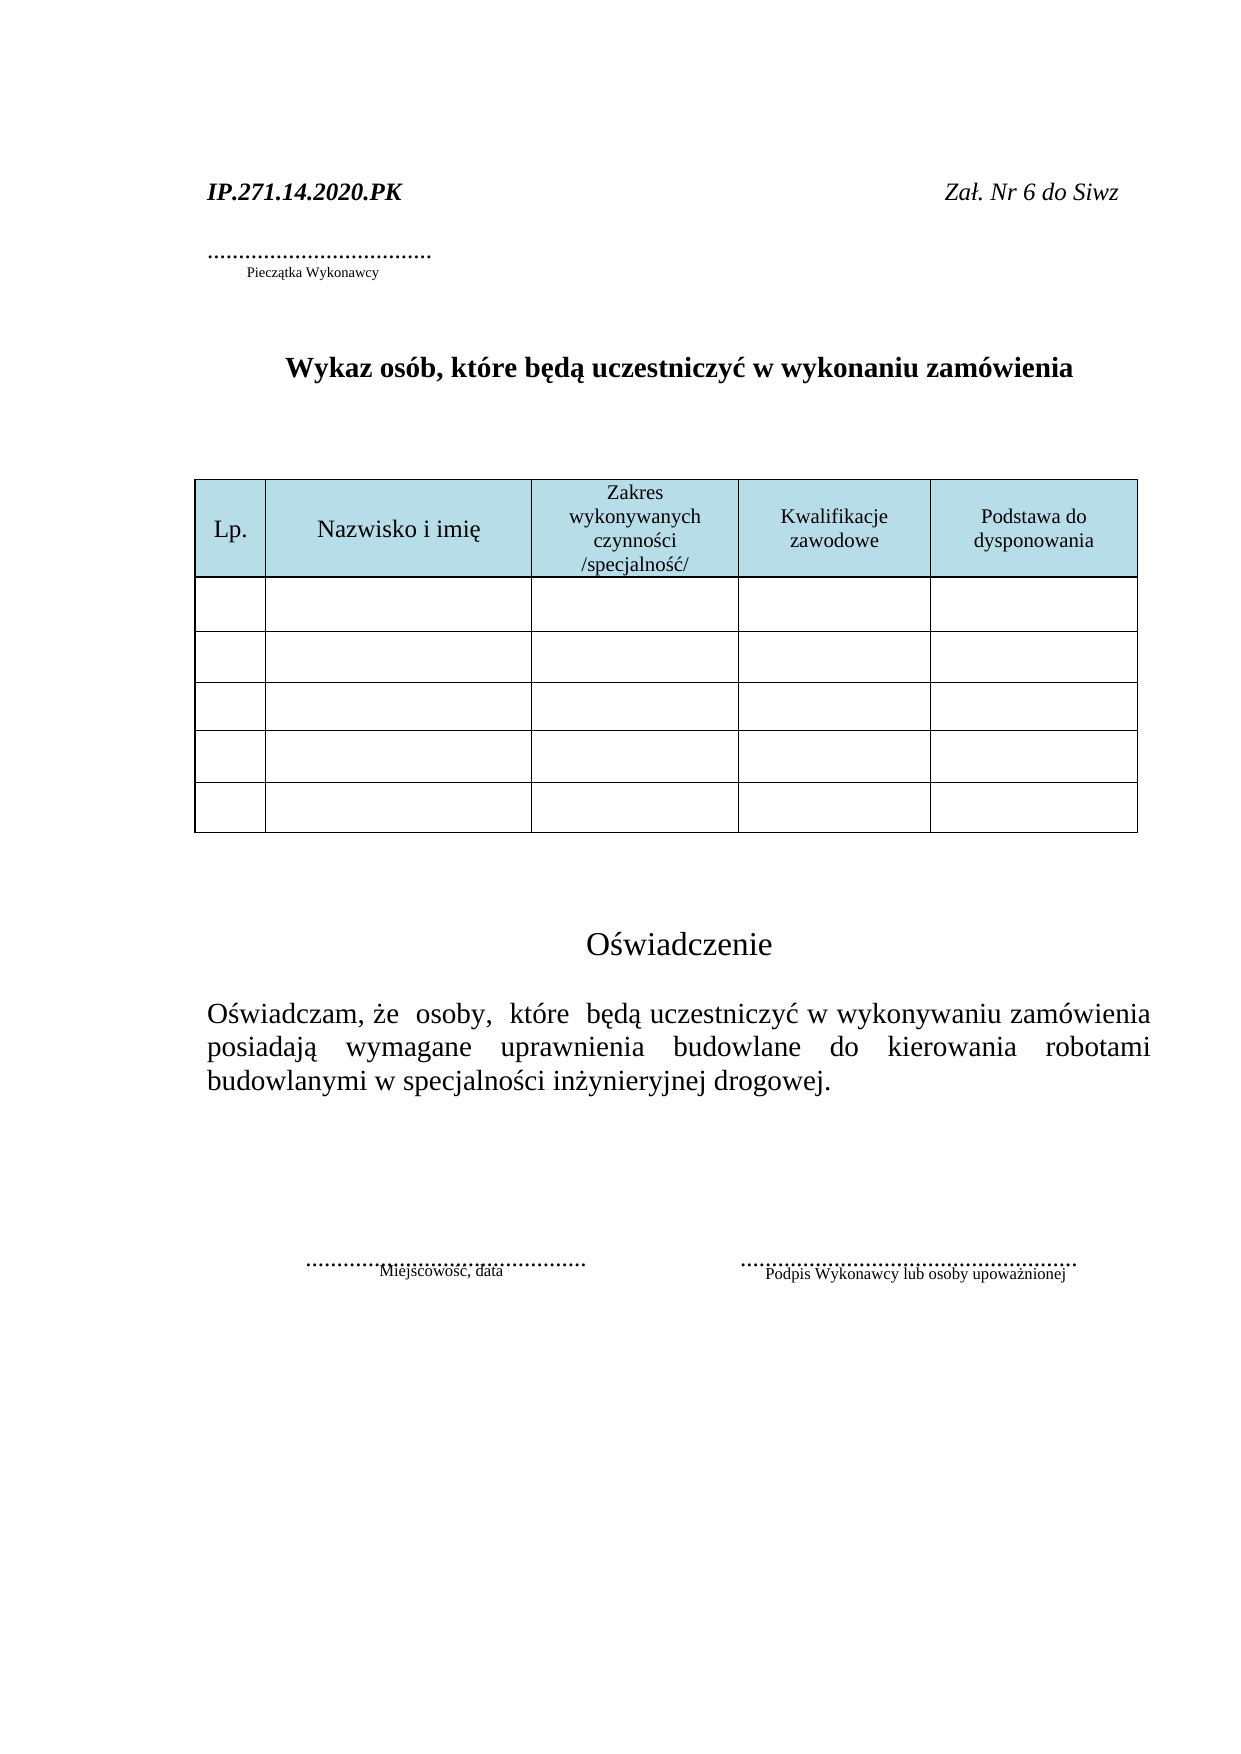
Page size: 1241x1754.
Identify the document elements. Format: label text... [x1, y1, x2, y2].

table_header ...................................................... [676, 1243, 1141, 1329]
table_cell [532, 683, 738, 730]
table_cell [739, 783, 930, 832]
table_header Nazwisko i imię [266, 480, 531, 576]
table_cell [196, 578, 265, 631]
table_cell [532, 632, 738, 682]
table_cell [931, 683, 1137, 730]
text Wykaz osób, które będą uczestniczyć w wykonaniu zamówienia [207, 350, 1152, 383]
table_cell [196, 683, 265, 730]
table_header Lp. [196, 480, 265, 576]
table_cell [739, 632, 930, 682]
table_cell [931, 632, 1137, 682]
table_cell [266, 783, 531, 832]
table_cell [739, 578, 930, 631]
table_cell [931, 578, 1137, 631]
table_header Kwalifikacje zawodowe [739, 480, 930, 576]
text Oświadczenie [207, 924, 1152, 962]
table_cell [266, 731, 531, 782]
table_cell [196, 731, 265, 782]
table_cell [532, 578, 738, 631]
table_cell [931, 783, 1137, 832]
table_cell [266, 578, 531, 631]
table_cell [266, 683, 531, 730]
table_cell [532, 783, 738, 832]
table_cell [931, 731, 1137, 782]
table_header ............................................. [215, 1243, 676, 1329]
table_header Podstawa do dysponowania [931, 480, 1137, 576]
table_header Zakres wykonywanych czynności /specjalność/ [532, 480, 738, 576]
table_cell [266, 632, 531, 682]
text Oświadczam, że osoby, które będą uczestniczyć w wykonywaniu zamówienia posiadają wymagane uprawnienia budowlane do kierowania robotami budowlanymi w specjalności inżynieryjnej drogowej. [207, 996, 1152, 1097]
text Pieczątka Wykonawcy [247, 263, 1152, 292]
text .................................... [207, 235, 1152, 263]
table_cell [196, 783, 265, 832]
table_cell [532, 731, 738, 782]
table_cell [739, 731, 930, 782]
text IP.271.14.2020.PK Zał. Nr 6 do Siwz [207, 177, 1152, 206]
table_cell [739, 683, 930, 730]
table_cell [196, 632, 265, 682]
